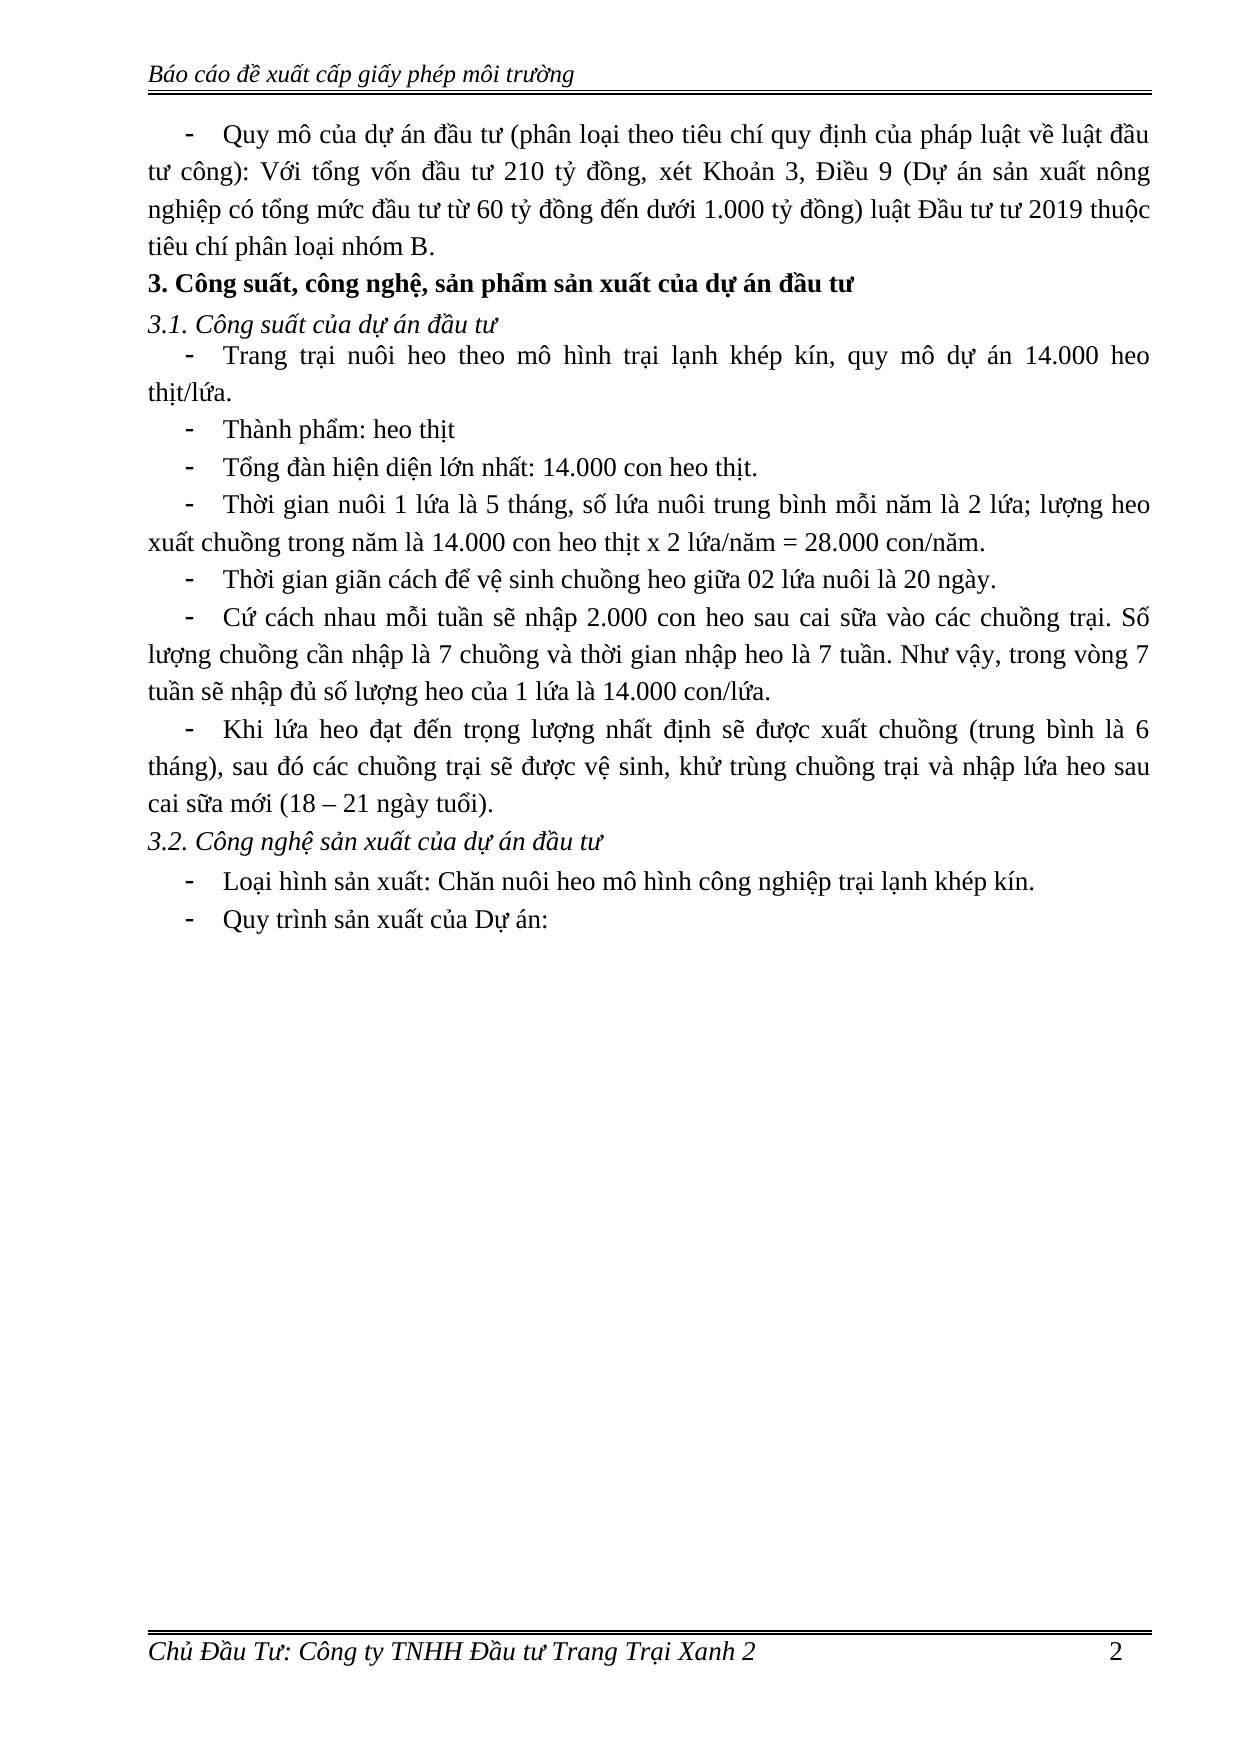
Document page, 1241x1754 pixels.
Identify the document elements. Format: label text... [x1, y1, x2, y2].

text Thời gian giãn cách để vệ sinh chuồng heo giữa 02 lứa nuôi là 20 ngày. [148, 563, 1152, 594]
text Khi lứa heo đạt đến trọng lượng nhất định sẽ được xuất chuồng (trung bình là 6 tháng), sau đó các chuồng trại sẽ được vệ sinh, khử trùng chuồng trại và nhập lứa heo sau cai sữa mới (18 – 21 ngày tuổi). [148, 713, 1152, 819]
text Quy mô của dự án đầu tư (phân loại theo tiêu chí quy định của pháp luật về luật đầu tư công): Với tổng vốn đầu tư 210 tỷ đồng, xét Khoản 3, Điều 9 (Dự án sản xuất nông nghiệp có tổng mức đầu tư từ 60 tỷ đồng đến dưới 1.000 tỷ đồng) luật Đầu tư tư 2019 thuộc tiêu chí phân loại nhóm B. [148, 118, 1152, 261]
text Thời gian nuôi 1 lứa là 5 tháng, số lứa nuôi trung bình mỗi năm là 2 lứa; lượng heo xuất chuồng trong năm là 14.000 con heo thịt x 2 lứa/năm = 28.000 con/năm. [148, 489, 1152, 557]
subtitle 3. Công suất, công nghệ, sản phẩm sản xuất của dự án đầu tư [148, 267, 1152, 298]
text Quy trình sản xuất của Dự án: [148, 903, 1152, 934]
subtitle 3.1. Công suất của dự án đầu tư [148, 308, 1152, 339]
text Cứ cách nhau mỗi tuần sẽ nhập 2.000 con heo sau cai sữa vào các chuồng trại. Số lượng chuồng cần nhập là 7 chuồng và thời gian nhập heo là 7 tuần. Như vậy, trong vòng 7 tuần sẽ nhập đủ số lượng heo của 1 lứa là 14.000 con/lứa. [148, 601, 1152, 707]
subtitle 3.2. Công nghệ sản xuất của dự án đầu tư [148, 825, 1152, 856]
text Loại hình sản xuất: Chăn nuôi heo mô hình công nghiệp trại lạnh khép kín. [148, 865, 1152, 896]
text Tổng đàn hiện diện lớn nhất: 14.000 con heo thịt. [148, 451, 1152, 482]
text Trang trại nuôi heo theo mô hình trại lạnh khép kín, quy mô dự án 14.000 heo thịt/lứa. [148, 339, 1152, 407]
text Thành phẩm: heo thịt [148, 414, 1152, 445]
